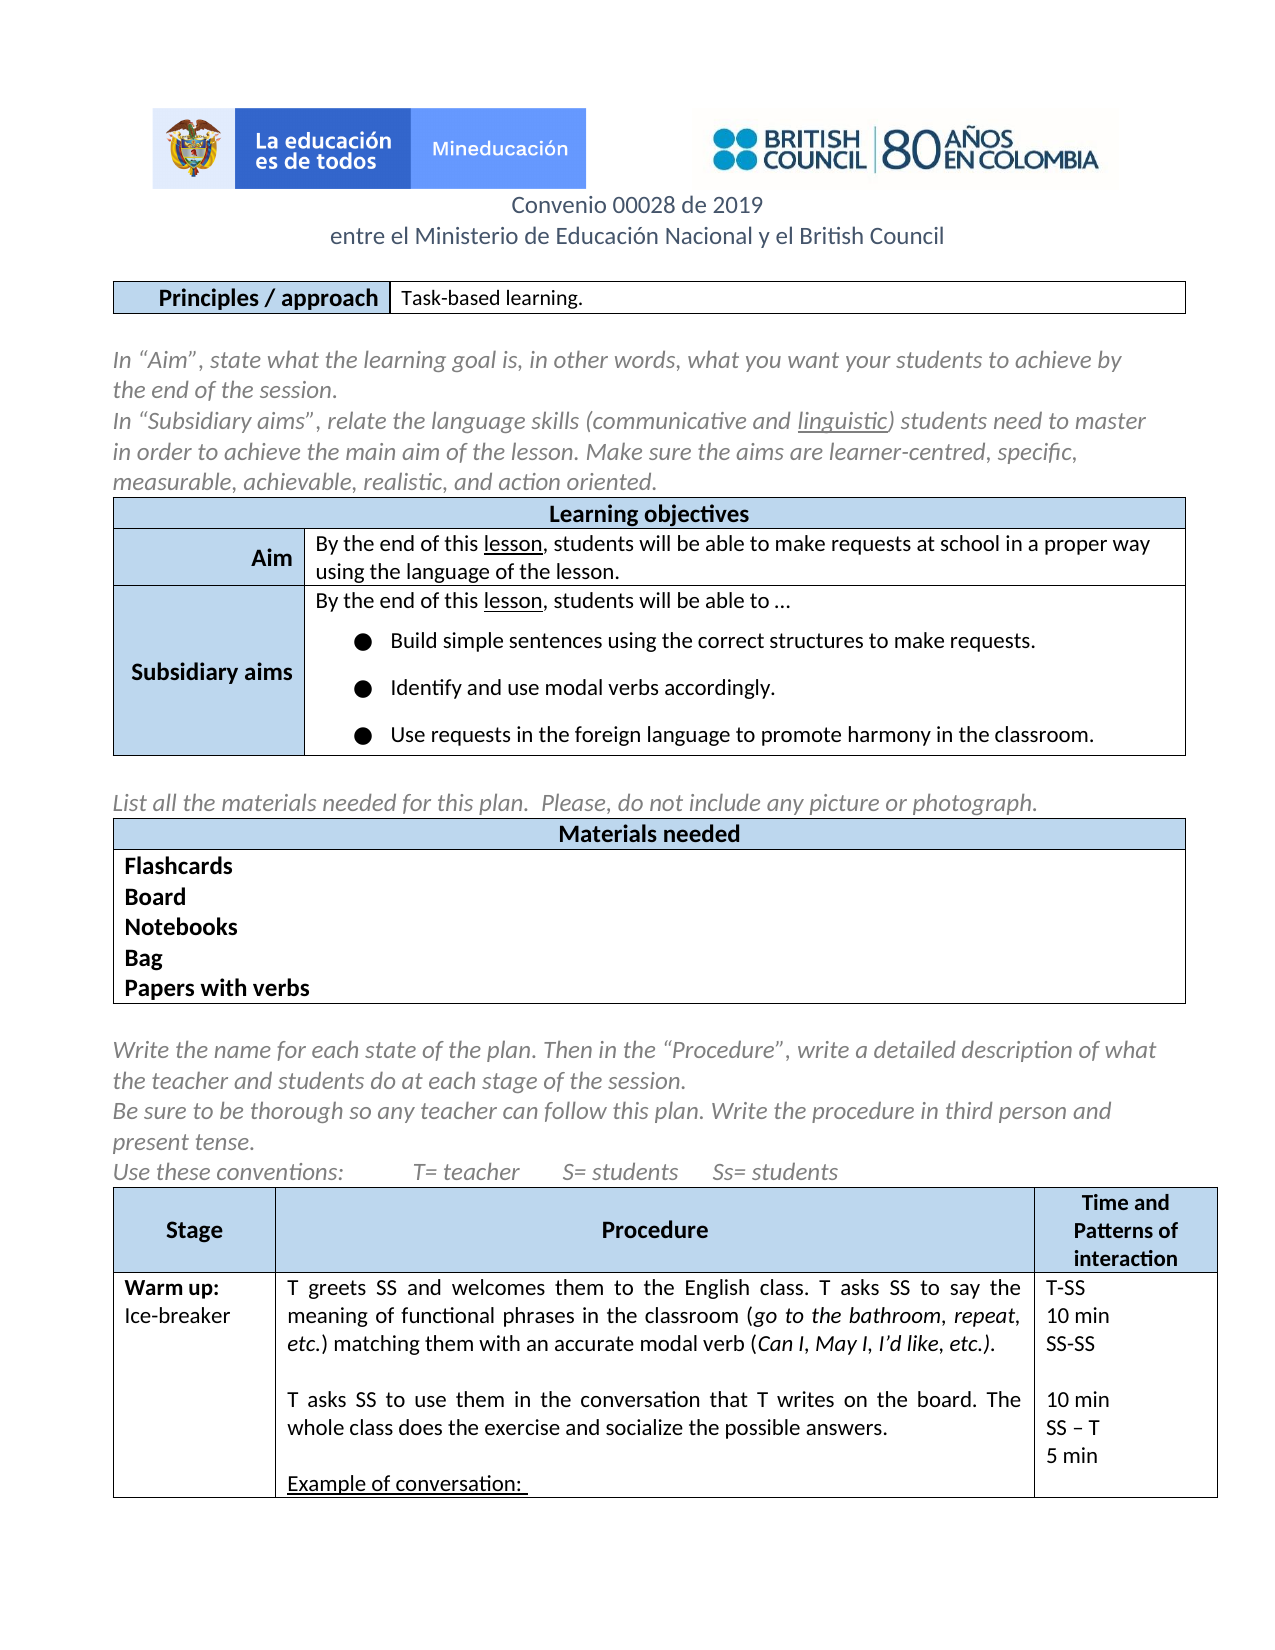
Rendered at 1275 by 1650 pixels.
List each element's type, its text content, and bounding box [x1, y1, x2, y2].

text Use these conventions: T= teacher S= students Ss= students [112, 1156, 1162, 1187]
text Write the name for each state of the plan. Then in the “Procedure”, write a detailed description of what the teacher and students do at each stage of the session. [112, 1034, 1162, 1095]
table_cell Warm up: Ice-breaker [114, 1273, 275, 1497]
table_cell Aim [114, 529, 304, 585]
table_header Learning objectives [114, 498, 1185, 528]
text In “Aim”, state what the learning goal is, in other words, what you want your students to achieve by the end of the session. [112, 344, 1162, 405]
picture [152, 108, 587, 189]
table_cell Subsidiary aims [114, 586, 304, 755]
picture [692, 108, 1120, 190]
table_header Procedure [276, 1188, 1034, 1272]
text In “Subsidiary aims”, relate the language skills (communicative and linguistic) students need to master in order to achieve the main aim of the lesson. Make sure the aims are learner-centred, specific, measurable, achievable, realistic, and action oriented. [112, 405, 1162, 497]
table_cell By the end of this lesson, students will be able to make requests at school in a proper way using the language of the lesson. [305, 529, 1185, 585]
table_cell Task-based learning. [391, 282, 1185, 313]
table_cell T-SS 10 min SS-SS 10 min SS – T 5 min [1035, 1273, 1217, 1497]
table_cell Flashcards Board Notebooks Bag Papers with verbs [114, 850, 1185, 1003]
table_cell By the end of this lesson, students will be able to … Build simple sentences using the correct structures to make requests. Identify and use modal verbs accordingly. Use requests in the foreign language to promote harmony in the classroom. [305, 586, 1185, 755]
text List all the materials needed for this plan. Please, do not include any picture or photograph. [112, 787, 1162, 817]
table_header Materials needed [114, 819, 1185, 849]
table_cell Principles / approach [114, 282, 389, 313]
table_header Stage [114, 1188, 275, 1272]
text Be sure to be thorough so any teacher can follow this plan. Write the procedure in third person and present tense. [112, 1095, 1162, 1156]
table_header Time and Patterns of interaction [1035, 1188, 1217, 1272]
